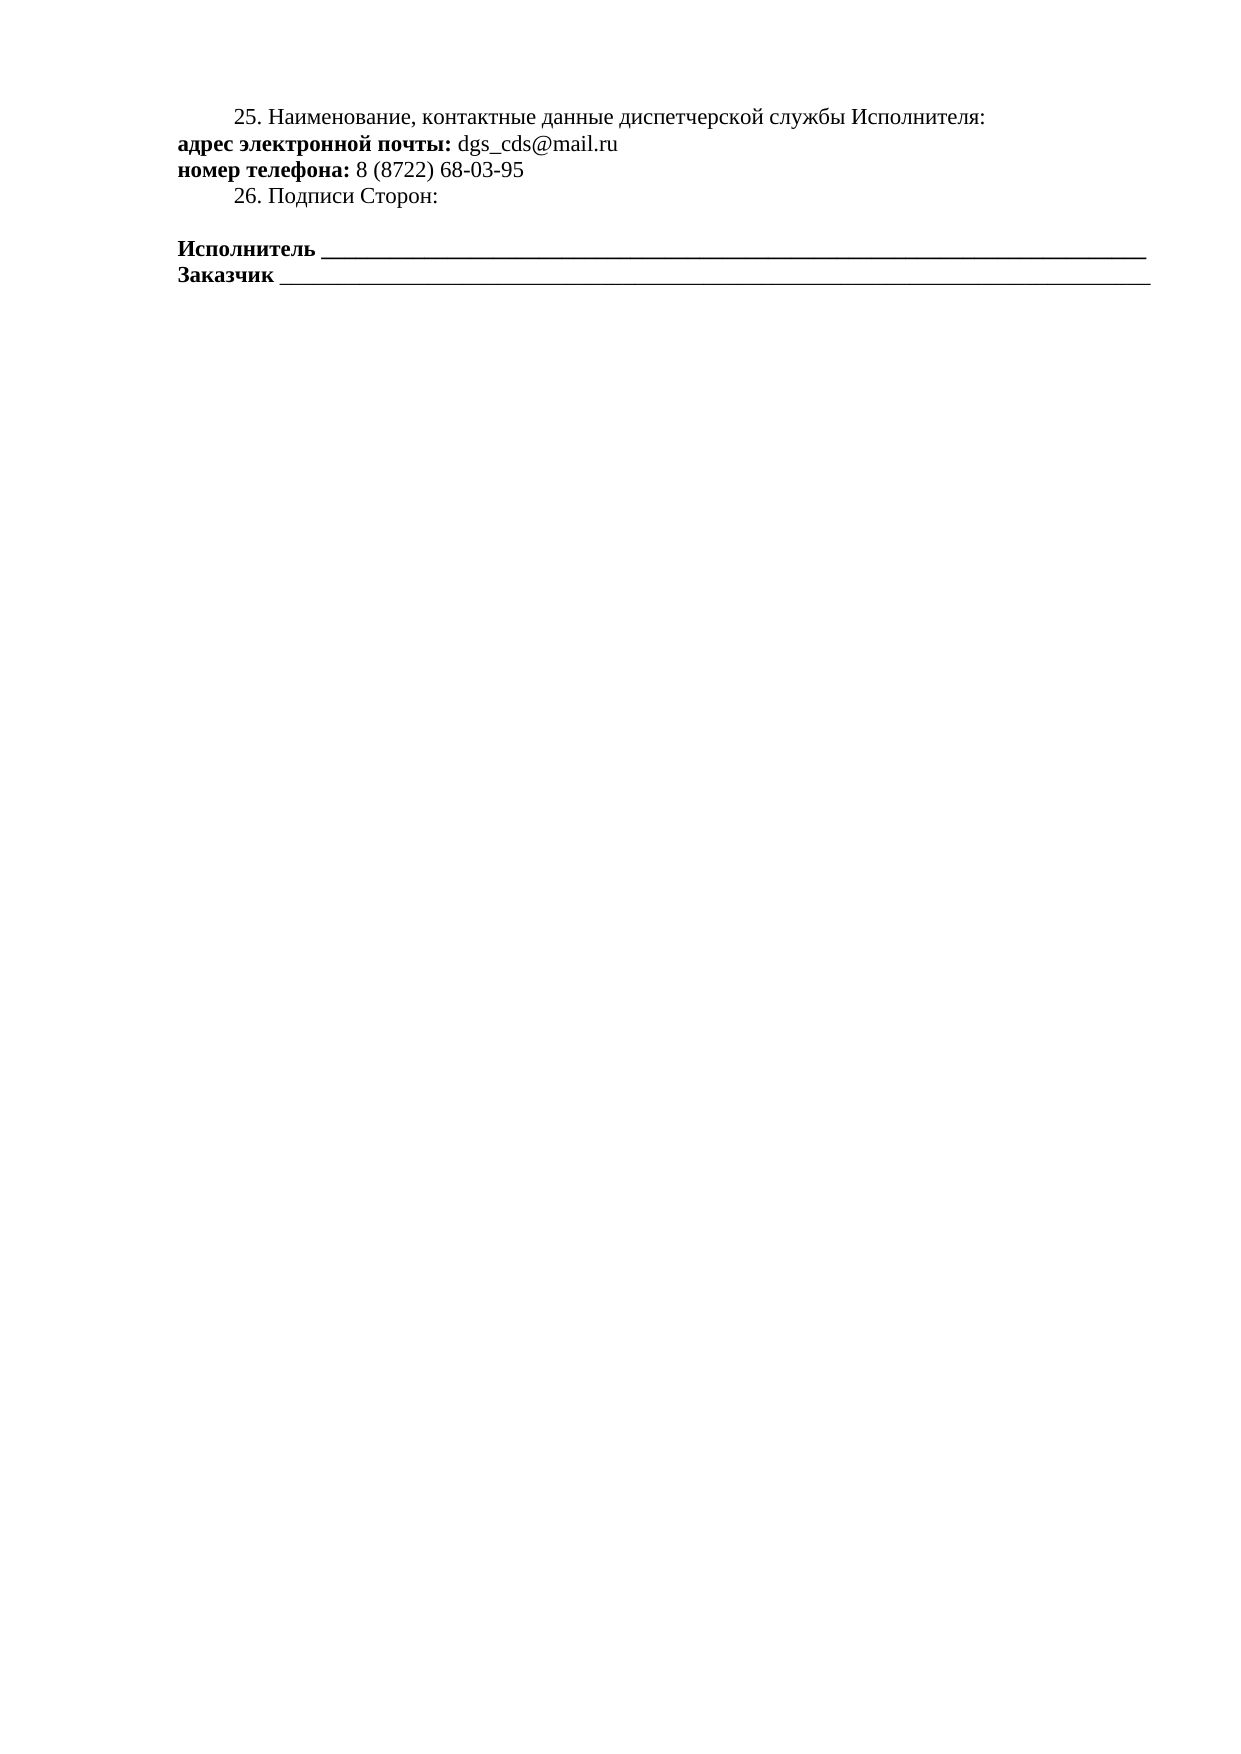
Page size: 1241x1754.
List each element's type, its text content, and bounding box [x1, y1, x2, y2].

text адрес электронной почты: dgs_cds@mail.ru [177, 130, 1152, 156]
text Заказчик ____________________________________________________________________________ [177, 262, 1152, 288]
text номер телефона: 8 (8722) 68-03-95 [177, 156, 1152, 182]
text 25. Наименование, контактные данные диспетчерской службы Исполнителя: [177, 103, 1152, 130]
text Исполнитель ________________________________________________________________________ [177, 235, 1152, 262]
text 26. Подписи Сторон: [177, 182, 1152, 209]
